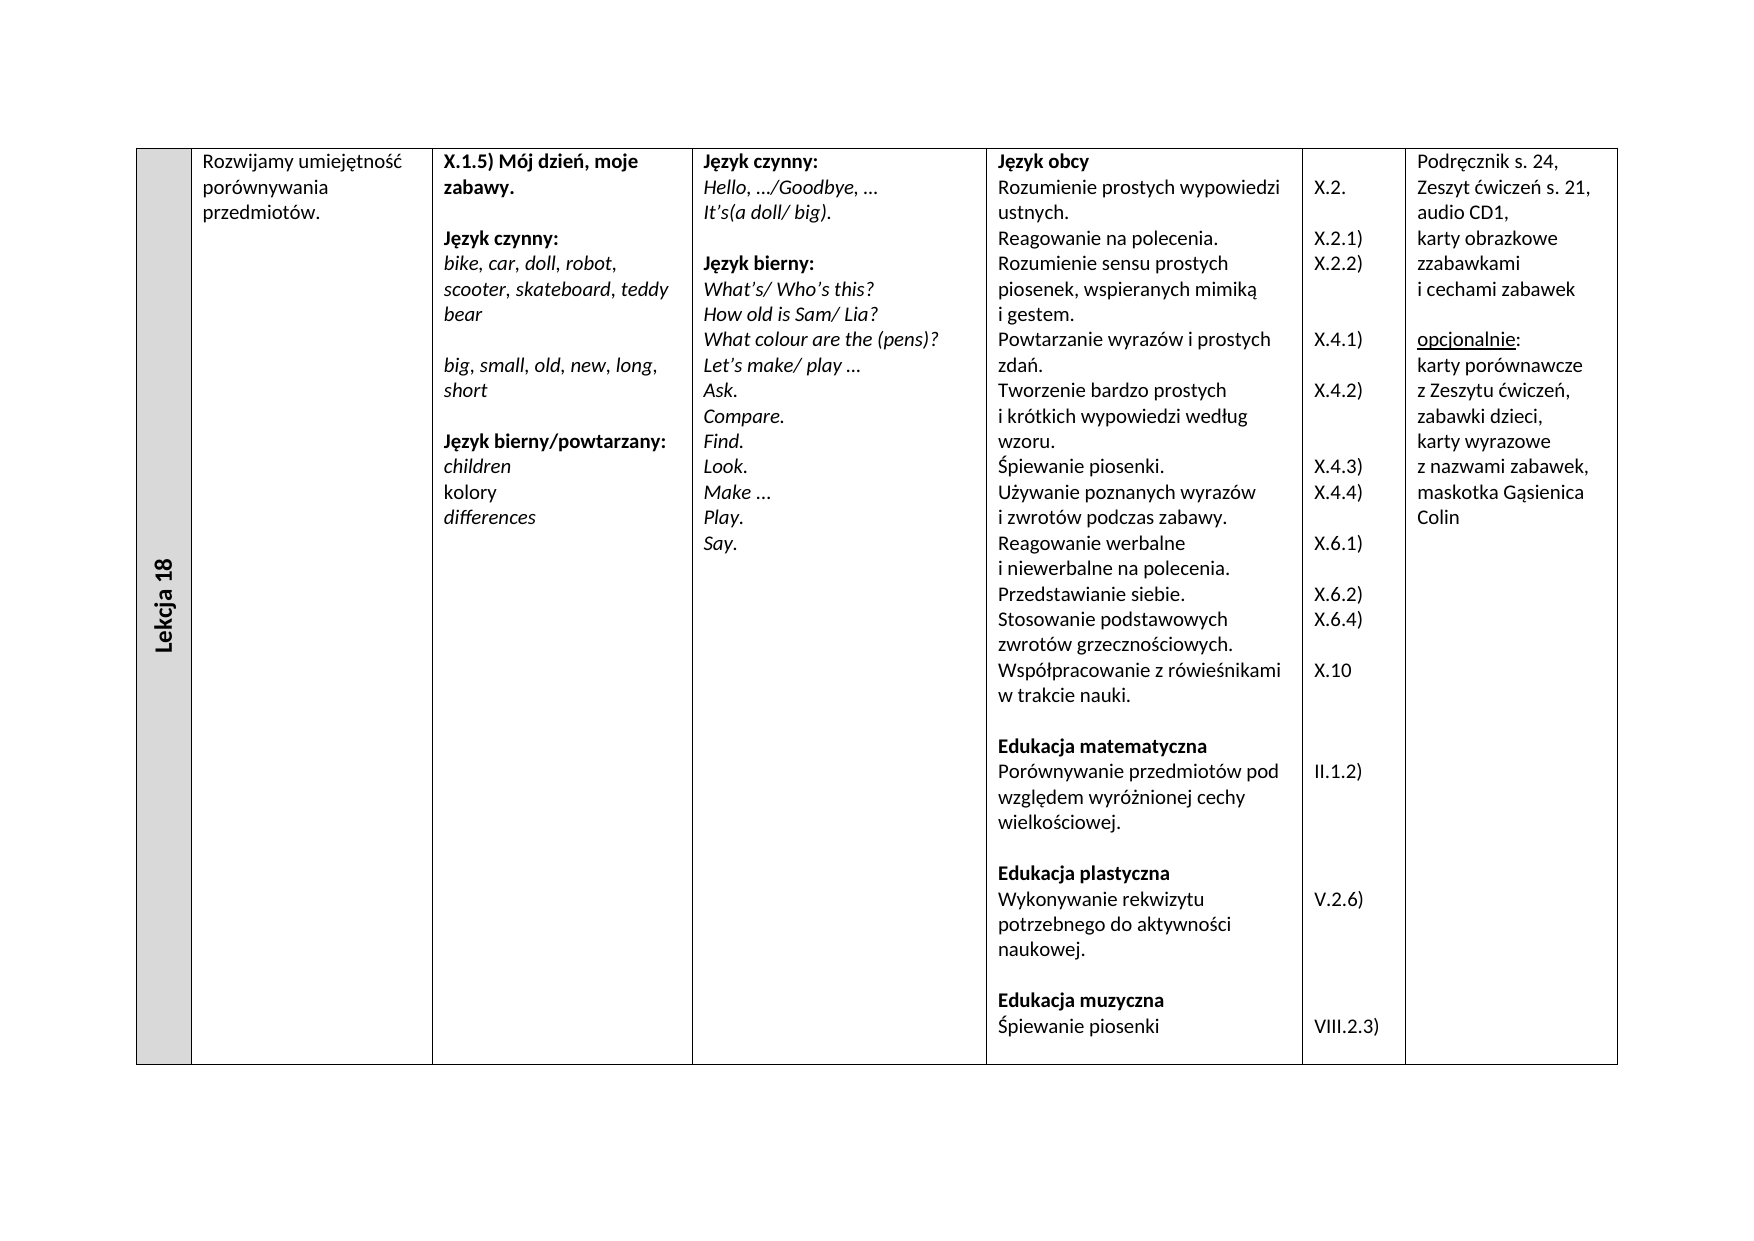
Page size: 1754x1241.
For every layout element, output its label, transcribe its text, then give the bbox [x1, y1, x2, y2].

table_cell Język obcy Rozumienie prostych wypowiedzi ustnych. Reagowanie na polecenia. Rozumienie sensu prostych piosenek, wspieranych mimiką i gestem. Powtarzanie wyrazów i prostych zdań. Tworzenie bardzo prostych i krótkich wypowiedzi według wzoru. Śpiewanie piosenki. Używanie poznanych wyrazów i zwrotów podczas zabawy. Reagowanie werbalne i niewerbalne na polecenia. Przedstawianie siebie. Stosowanie podstawowych zwrotów grzecznościowych. Współpracowanie z rówieśnikami w trakcie nauki. Edukacja matematyczna Porównywanie przedmiotów pod względem wyróżnionej cechy wielkościowej. Edukacja plastyczna Wykonywanie rekwizytu potrzebnego do aktywności naukowej. Edukacja muzyczna Śpiewanie piosenki [987, 149, 1302, 1064]
table_cell Podręcznik s. 24, Zeszyt ćwiczeń s. 21, audio CD1, karty obrazkowe zzabawkami i cechami zabawek opcjonalnie: karty porównawcze z Zeszytu ćwiczeń, zabawki dzieci, karty wyrazowe z nazwami zabawek, maskotka Gąsienica Colin [1406, 149, 1617, 1064]
table_cell Język czynny: Hello, …/Goodbye, … It’s(a doll/ big). Język bierny: What’s/ Who’s this? How old is Sam/ Lia? What colour are the (pens)? Let’s make/ play … Ask. Compare. Find. Look. Make ... Play. Say. [693, 149, 986, 1064]
table_cell Rozwijamy umiejętność porównywania przedmiotów. [192, 149, 432, 1064]
table_cell Lekcja 18 [137, 149, 191, 1064]
table_cell X.1.5) Mój dzień, moje zabawy. Język czynny: bike, car, doll, robot, scooter, skateboard, teddy bear big, small, old, new, long, short Język bierny/powtarzany: children kolory differences [433, 149, 692, 1064]
table_cell X.2. X.2.1) X.2.2) X.4.1) X.4.2) X.4.3) X.4.4) X.6.1) X.6.2) X.6.4) X.10 II.1.2) V.2.6) VIII.2.3) [1303, 149, 1405, 1064]
